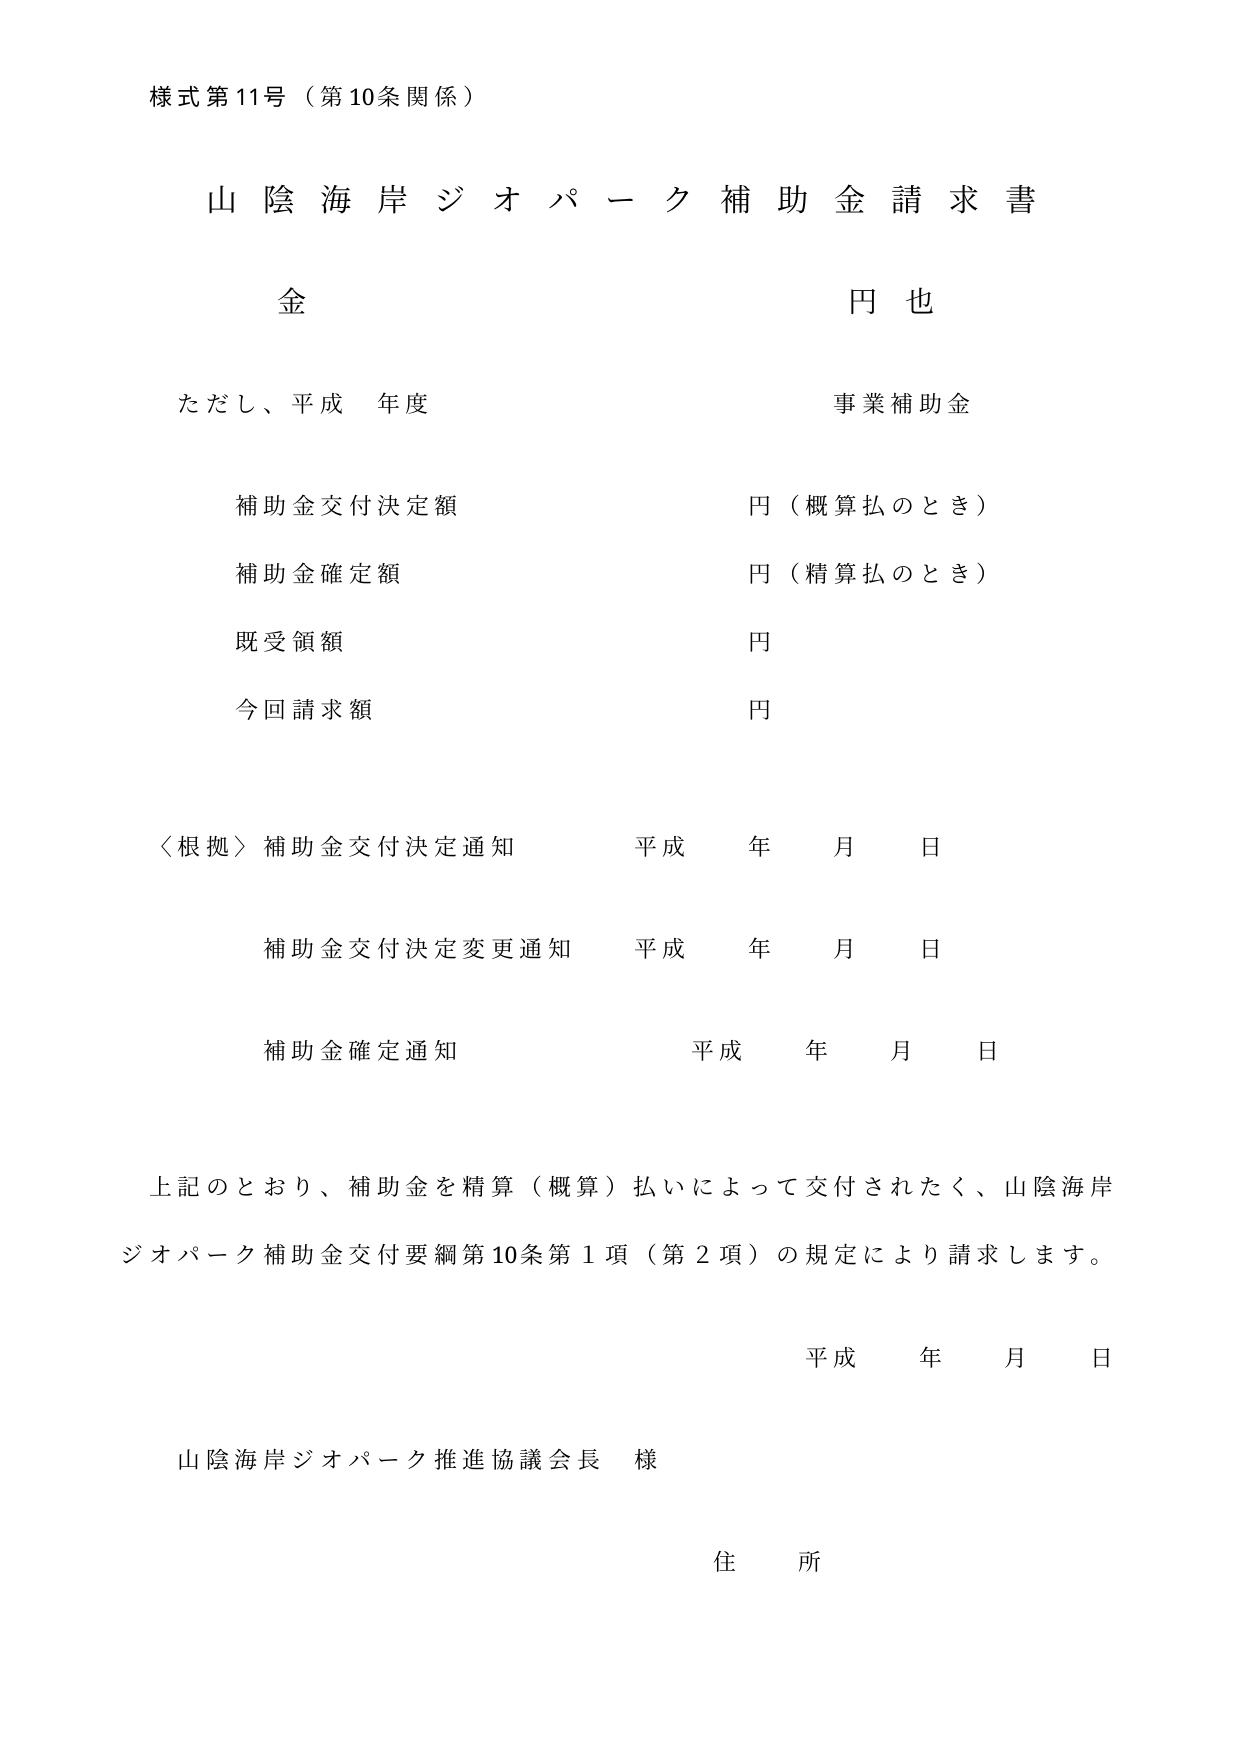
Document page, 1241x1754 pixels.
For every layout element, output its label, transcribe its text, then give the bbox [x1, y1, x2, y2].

text 補助金確定通知 平成 年 月 日 [121, 1016, 1119, 1084]
text ただし、平成 年度 事業補助金 [121, 369, 1119, 437]
text 上記のとおり、補助金を精算（概算）払いによって交付されたく、山陰海岸ジオパーク補助金交付要綱第10条第１項（第２項）の規定により請求します。 [121, 1153, 1119, 1289]
text 補助金確定額 円（精算払のとき） [121, 539, 1119, 608]
text 山陰海岸ジオパーク推進協議会長 様 [121, 1425, 1119, 1493]
text 平成 年 月 日 [121, 1323, 1119, 1391]
text 今回請求額 円 [121, 676, 1119, 744]
text 様式第11号（第10条関係） [121, 63, 1119, 131]
text 〈根拠〉補助金交付決定通知 平成 年 月 日 [121, 812, 1119, 880]
text 既受領額 円 [121, 608, 1119, 676]
text 補助金交付決定変更通知 平成 年 月 日 [121, 914, 1119, 982]
text 山陰海岸ジオパーク補助金請求書 [121, 165, 1119, 233]
text 住 所 [121, 1527, 1119, 1595]
text 補助金交付決定額 円（概算払のとき） [146, 471, 1119, 539]
text 金 円也 [121, 267, 1119, 335]
